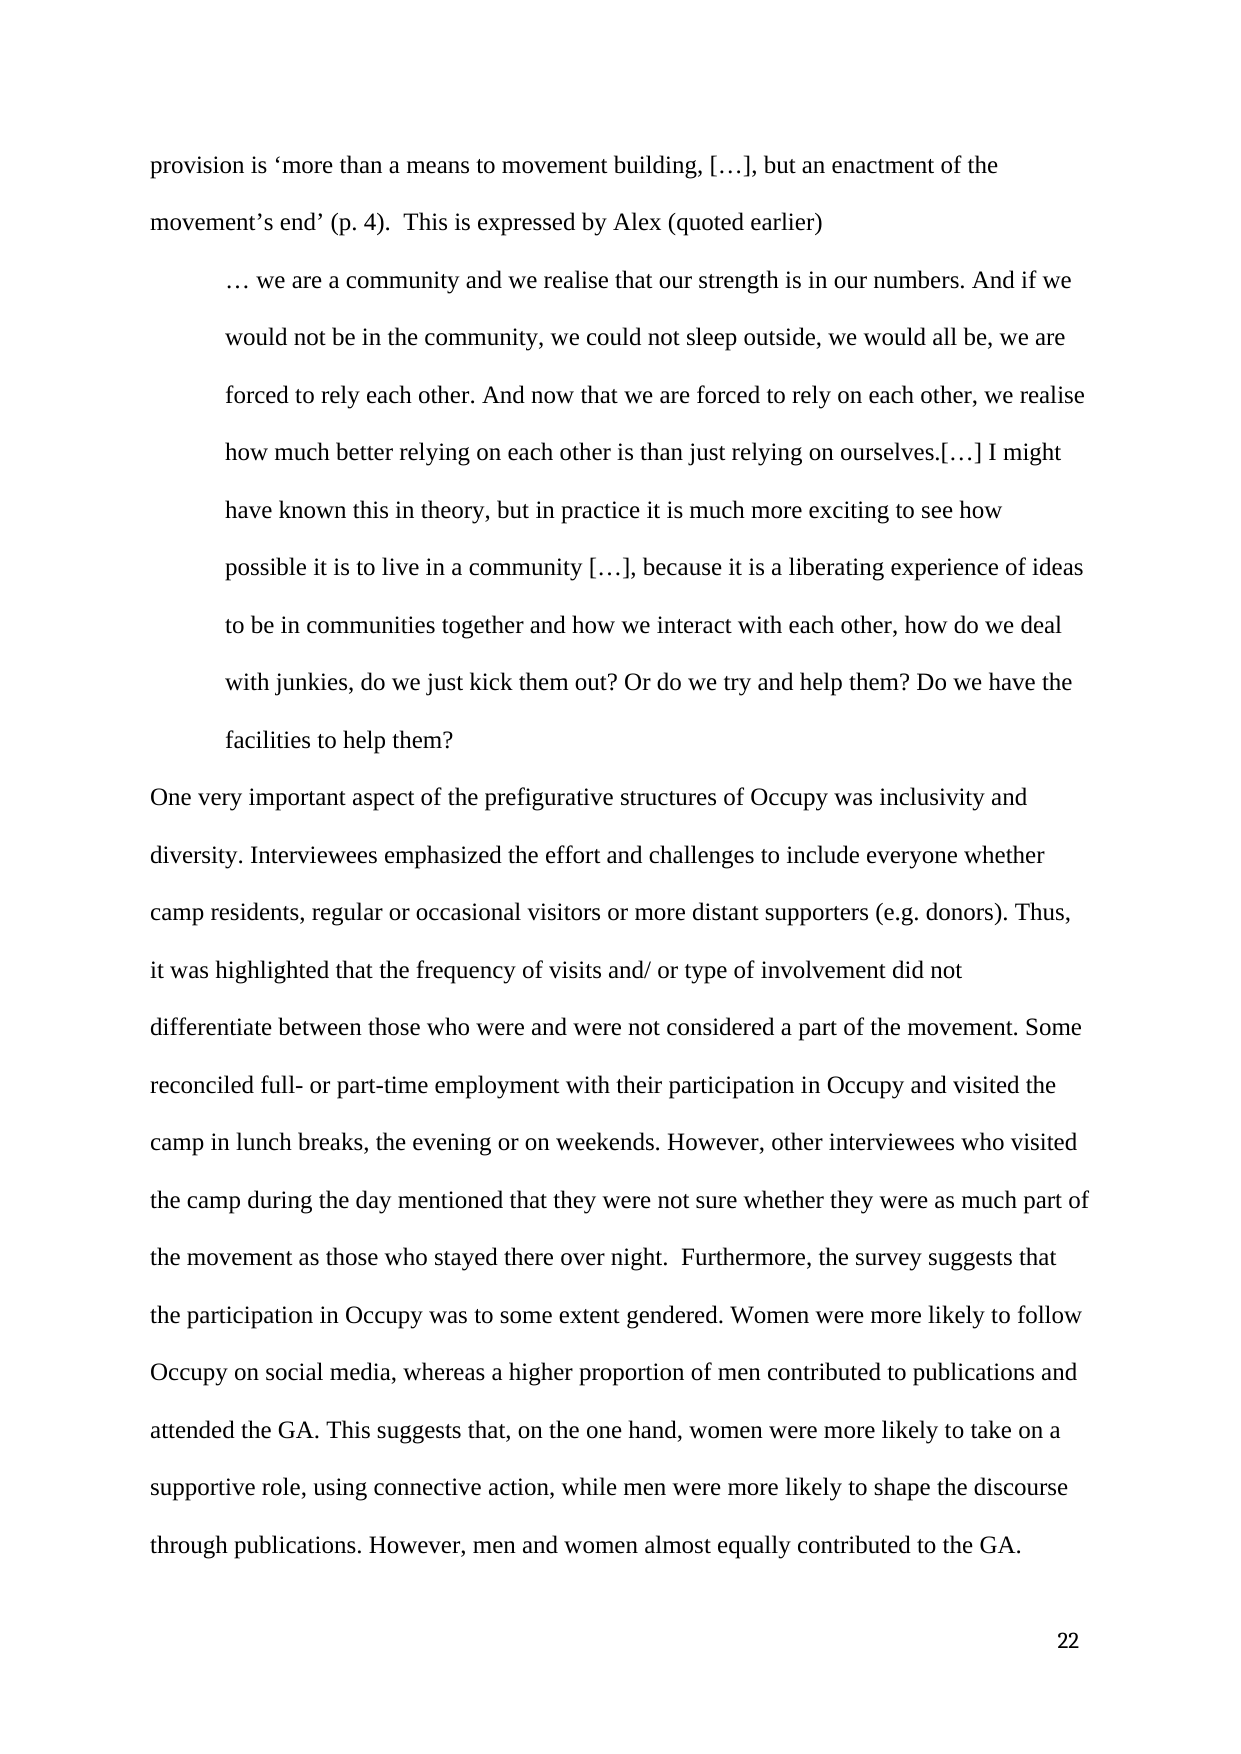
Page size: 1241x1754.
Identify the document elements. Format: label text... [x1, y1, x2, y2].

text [150, 782, 1090, 1559]
text … we are a community and we realise that our strength is in our numbers. And if we would not be in the community, we could not sleep outside, we would all be, we are forced to rely each other. And now that we are forced to rely on each other, we realise how much better relying on each other is than just relying on ourselves.[…] I might have known this in theory, but in practice it is much more exciting to see how possible it is to live in a community […], because it is a liberating experience of ideas to be in communities together and how we interact with each other, how do we deal with junkies, do we just kick them out? Or do we try and help them? Do we have the facilities to help them? [225, 265, 1090, 754]
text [150, 150, 1090, 236]
